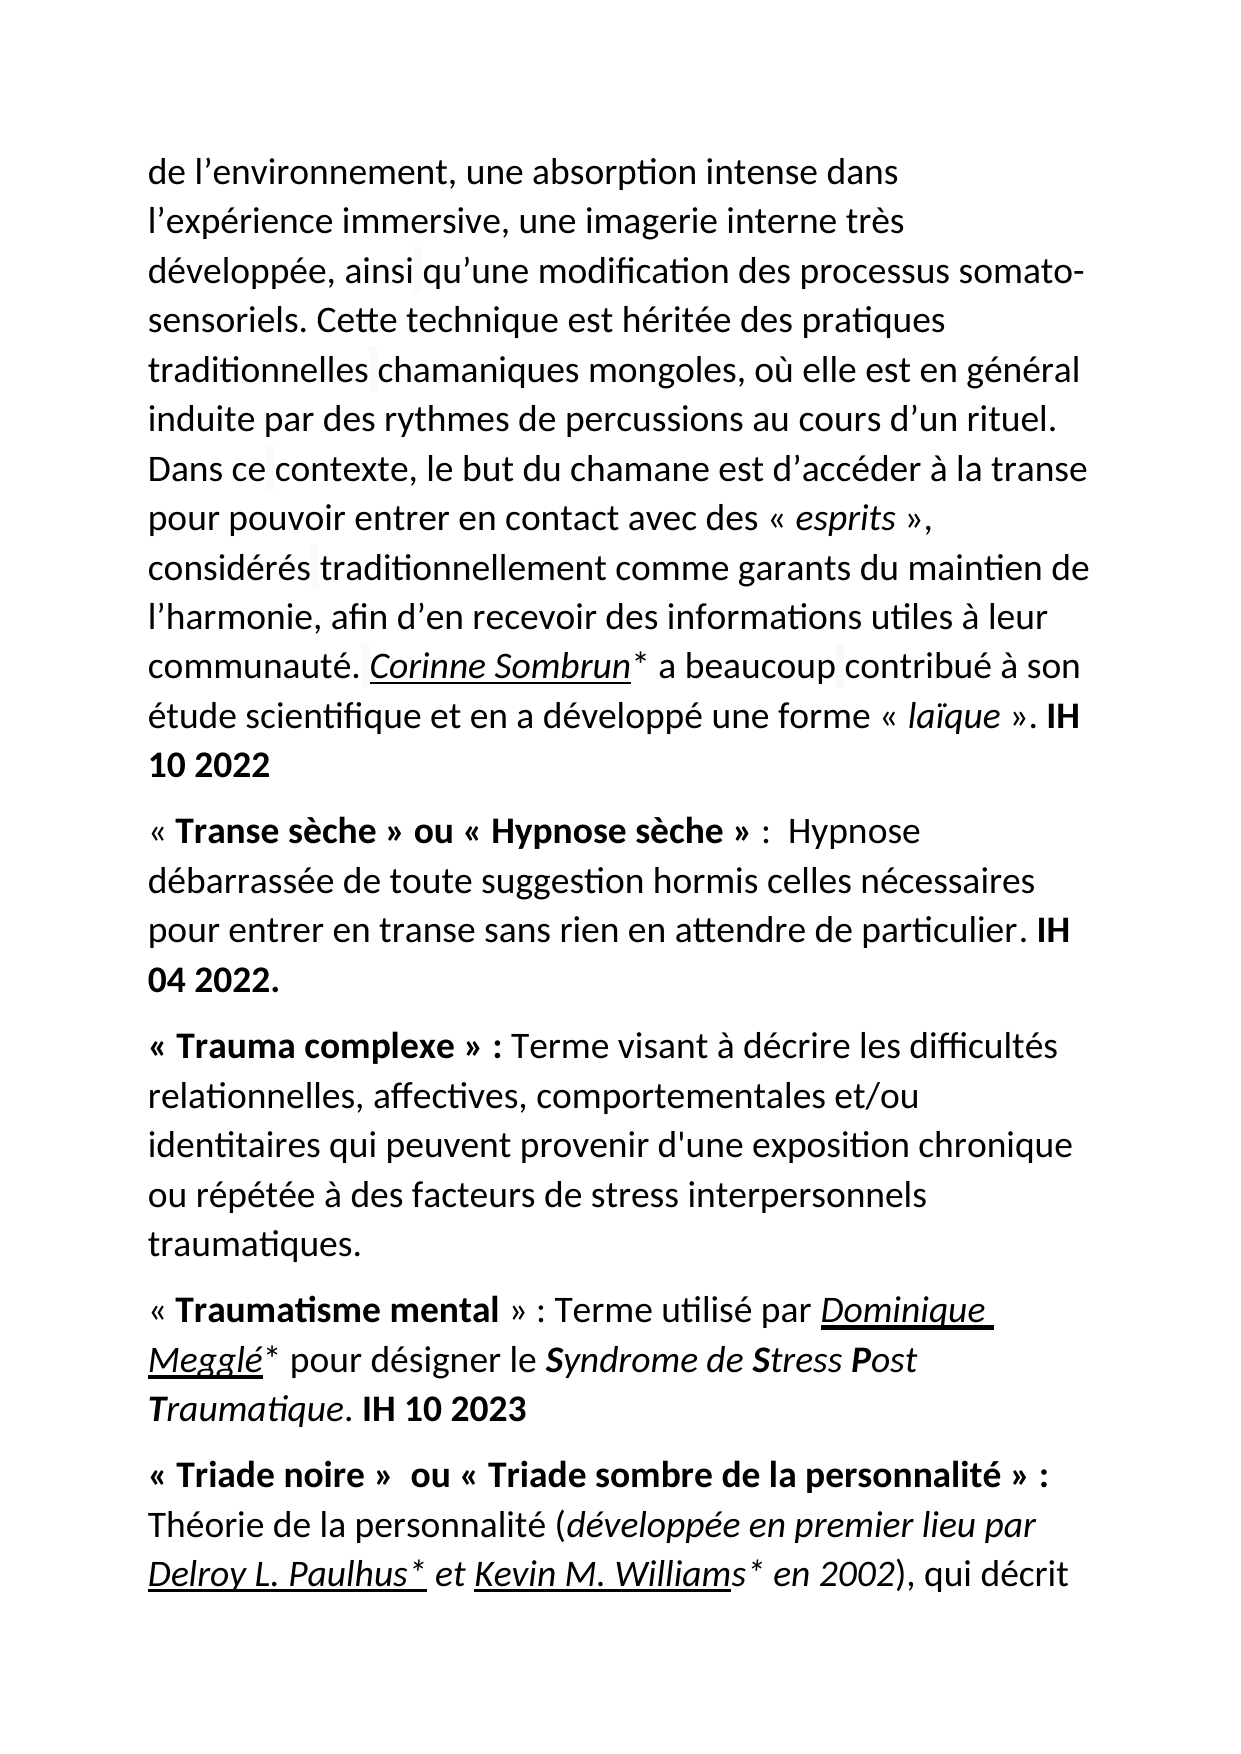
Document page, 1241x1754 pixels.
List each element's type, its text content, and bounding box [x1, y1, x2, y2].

text « Trauma complexe » : Terme visant à décrire les difficultés relationnelles, affectives, comportementales et/ou identitaires qui peuvent provenir d'une exposition chronique ou répétée à des facteurs de stress interpersonnels traumatiques. [148, 1022, 1093, 1266]
text « Transe sèche » ou « Hypnose sèche » : Hypnose débarrassée de toute suggestion hormis celles nécessaires pour entrer en transe sans rien en attendre de particulier. IH 04 2022. [148, 807, 1093, 1002]
text « Traumatisme mental » : Terme utilisé par Dominique Megglé* pour désigner le Syndrome de Stress Post Traumatique. IH 10 2023 [148, 1286, 1093, 1431]
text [148, 1451, 1093, 1596]
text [148, 148, 1093, 787]
